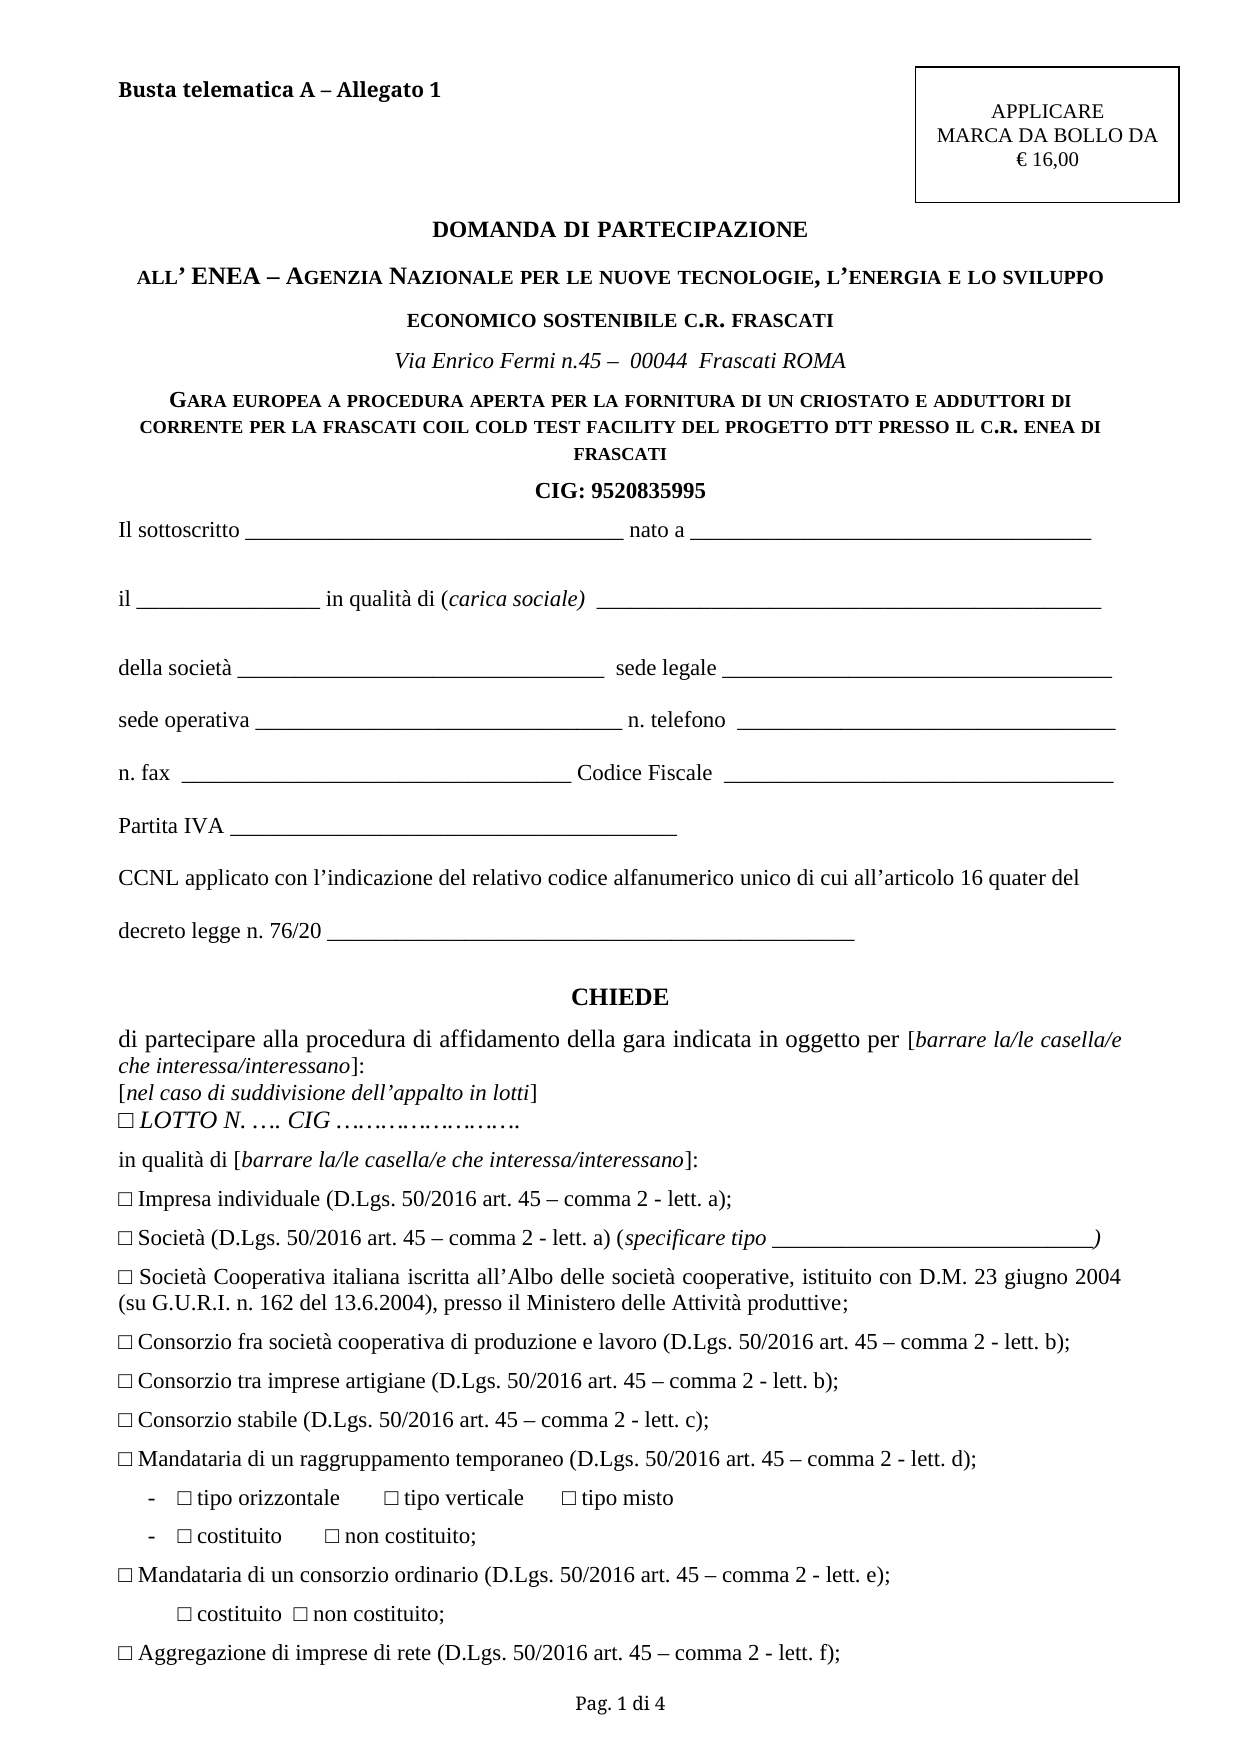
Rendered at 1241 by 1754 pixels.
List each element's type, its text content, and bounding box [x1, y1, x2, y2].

text □ Consorzio tra imprese artigiane (D.Lgs. 50/2016 art. 45 – comma 2 - lett. b); [118, 1367, 1122, 1393]
text CHIEDE [118, 982, 1122, 1011]
text Il sottoscritto _________________________________ nato a ___________________________________ [118, 516, 1122, 543]
text di partecipare alla procedura di affidamento della gara indicata in oggetto per [barrare la/le casella/e che interessa/interessano]: [118, 1024, 1122, 1079]
text sede operativa ________________________________ n. telefono _________________________________ [118, 706, 1122, 733]
text □ Mandataria di un consorzio ordinario (D.Lgs. 50/2016 art. 45 – comma 2 - lett. e); [118, 1561, 1122, 1588]
text all’ ENEA – Agenzia Nazionale per le nuove tecnologie, l’energia e lo sviluppo economico sostenibile c.r. frascati [118, 261, 1122, 333]
text □ Aggregazione di imprese di rete (D.Lgs. 50/2016 art. 45 – comma 2 - lett. f); [118, 1639, 1122, 1665]
text □ LOTTO N. …. CIG ……………………. [118, 1105, 1122, 1134]
text □ Impresa individuale (D.Lgs. 50/2016 art. 45 – comma 2 - lett. a); [118, 1185, 1122, 1212]
text □ Consorzio fra società cooperativa di produzione e lavoro (D.Lgs. 50/2016 art. 45 – comma 2 - lett. b); [118, 1328, 1122, 1354]
text Via Enrico Fermi n.45 – 00044 Frascati ROMA [118, 347, 1122, 373]
text CCNL applicato con l’indicazione del relativo codice alfanumerico unico di cui all’articolo 16 quater del decreto legge n. 76/20 ______________________________________________ [118, 864, 1122, 943]
text - □ tipo orizzontale □ tipo verticale □ tipo misto [118, 1483, 1122, 1510]
text □ Mandataria di un raggruppamento temporaneo (D.Lgs. 50/2016 art. 45 – comma 2 - lett. d); [118, 1445, 1122, 1471]
text n. fax __________________________________ Codice Fiscale __________________________________ Partita IVA _______________________________________ [118, 759, 1122, 838]
text domanda di partecipazione [118, 211, 1122, 244]
text □ costituito □ non costituito; [148, 1600, 1122, 1626]
text □ Società Cooperativa italiana iscritta all’Albo delle società cooperative, istituito con D.M. 23 giugno 2004 (su G.U.R.I. n. 162 del 13.6.2004), presso il Ministero delle Attività produttive; [118, 1263, 1122, 1316]
text in qualità di [barrare la/le casella/e che interessa/interessano]: [118, 1146, 1122, 1173]
text il ________________ in qualità di (carica sociale) ____________________________________________ [118, 585, 1122, 611]
text □ Consorzio stabile (D.Lgs. 50/2016 art. 45 – comma 2 - lett. c); [118, 1406, 1122, 1432]
text - □ costituito □ non costituito; [118, 1522, 1122, 1549]
text della società ________________________________ sede legale __________________________________ [118, 654, 1122, 680]
text Gara europea a procedura aperta per la fornitura di un criostato e adduttori di corrente per la frascati coil cold test facility del progetto dtt presso il c.r. enea di frascati [118, 386, 1122, 465]
text □ Società (D.Lgs. 50/2016 art. 45 – comma 2 - lett. a) (specificare tipo ____________________________) [118, 1224, 1122, 1250]
text CIG: 9520835995 [118, 477, 1122, 504]
text [nel caso di suddivisione dell’appalto in lotti] [118, 1079, 1122, 1105]
